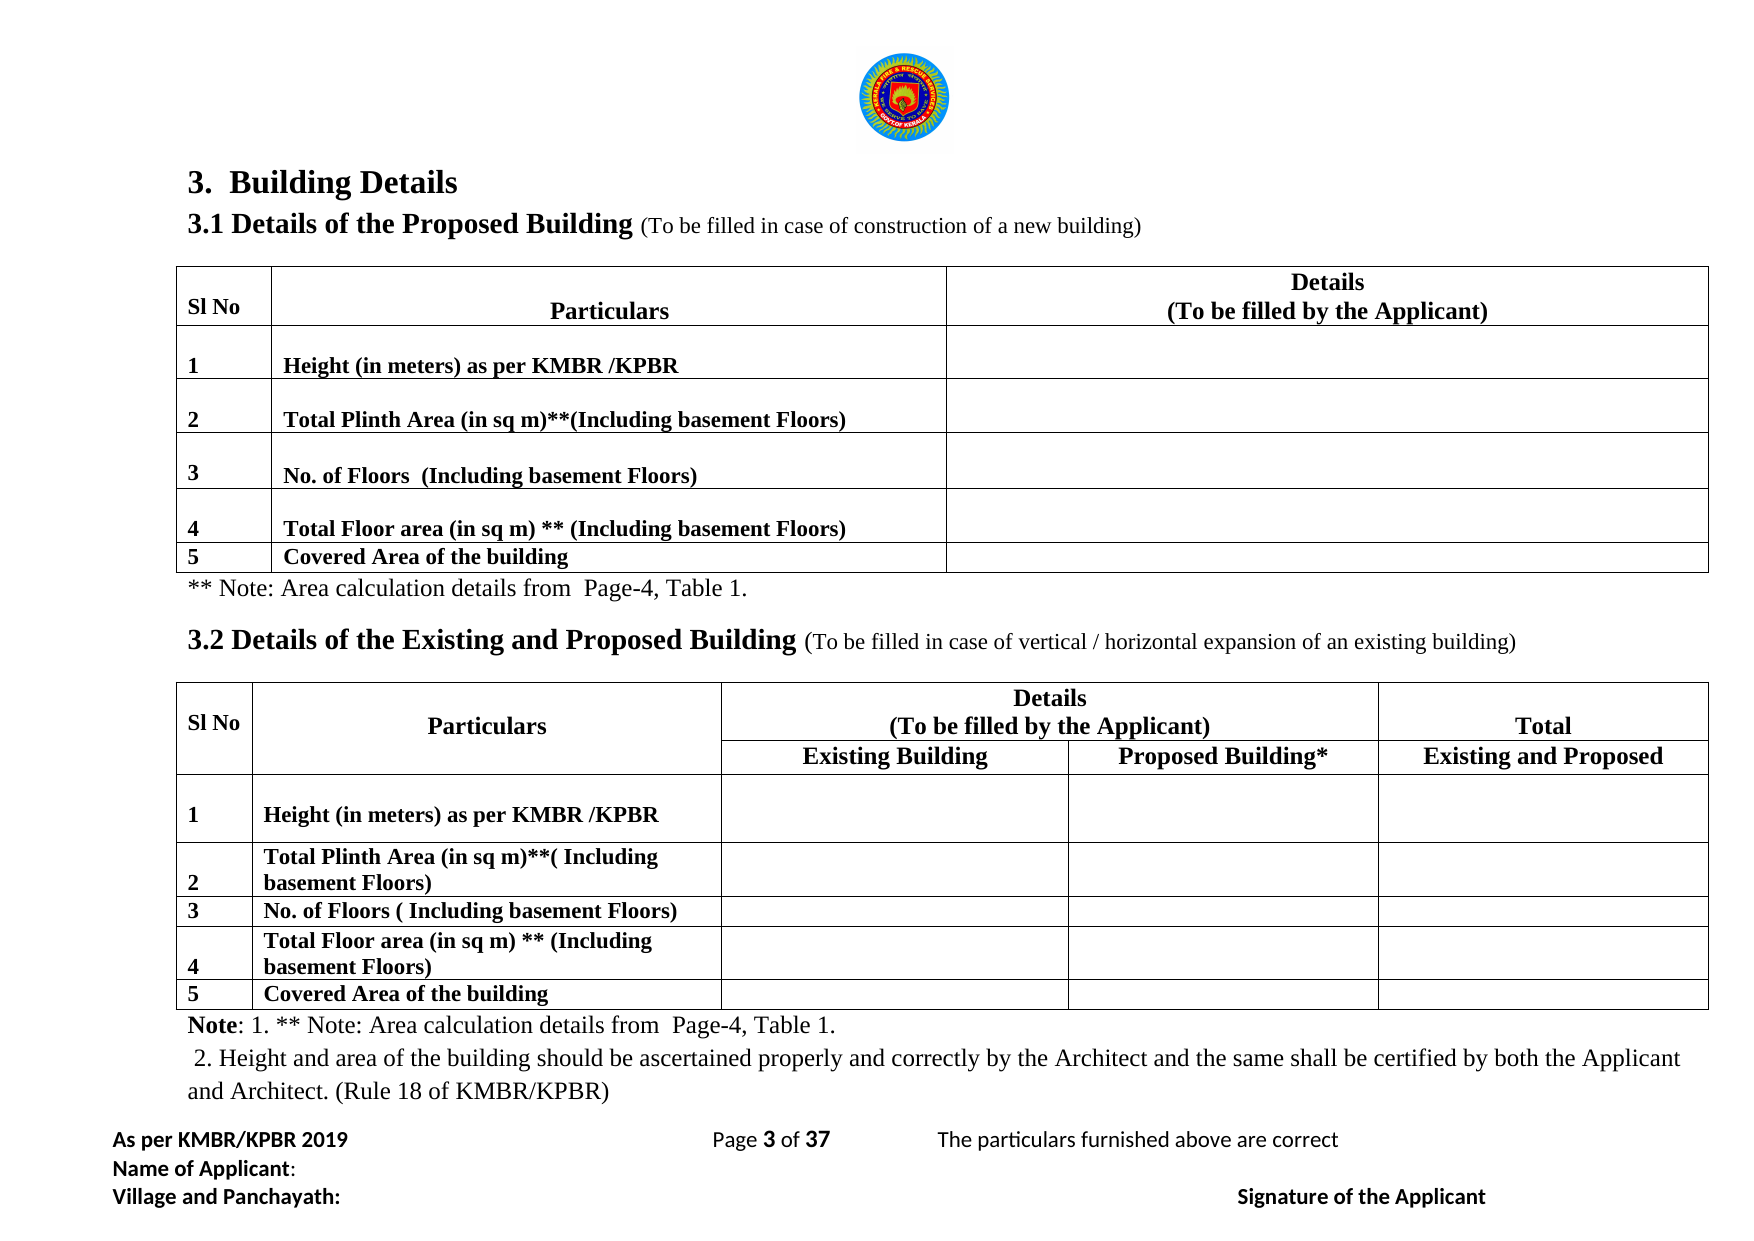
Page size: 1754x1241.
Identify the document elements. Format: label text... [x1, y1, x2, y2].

table_header Particulars [253, 683, 721, 774]
table_cell Existing Building [722, 741, 1068, 774]
table_cell [722, 897, 1068, 926]
text 3. Building Details [187, 162, 1697, 201]
table_cell 3 [177, 897, 252, 926]
table_cell Covered Area of the building [253, 980, 721, 1009]
table_cell [1379, 897, 1708, 926]
table_cell 1 [177, 775, 252, 842]
table_cell [947, 433, 1708, 488]
table_cell Existing and Proposed [1379, 741, 1708, 774]
table_cell Total Floor area (in sq m) ** (Including basement Floors) [253, 927, 721, 979]
table_cell 4 [177, 489, 271, 542]
table_cell No. of Floors (Including basement Floors) [272, 433, 946, 488]
table_cell No. of Floors ( Including basement Floors) [253, 897, 721, 926]
table_cell [722, 980, 1068, 1009]
table_cell 3 [177, 433, 271, 488]
table_cell Covered Area of the building [272, 543, 946, 572]
table_cell 1 [177, 326, 271, 378]
table_cell [1379, 980, 1708, 1009]
table_cell Total Plinth Area (in sq m)**(Including basement Floors) [272, 379, 946, 432]
table_header Details (To be filled by the Applicant) [722, 683, 1378, 740]
table_cell [1069, 775, 1378, 842]
table_cell [1379, 843, 1708, 896]
table_header Particulars [272, 267, 946, 324]
table_cell [947, 379, 1708, 432]
table_cell [1069, 980, 1378, 1009]
table_cell [947, 489, 1708, 542]
table_header Sl No [177, 267, 271, 324]
table_cell [1069, 897, 1378, 926]
text Note: 1. ** Note: Area calculation details from Page-4, Table 1. [187, 1010, 1697, 1039]
table_cell [722, 843, 1068, 896]
table_cell 5 [177, 543, 271, 572]
table_cell 5 [177, 980, 252, 1009]
table_cell [1379, 775, 1708, 842]
text 3.2 Details of the Existing and Proposed Building (To be filled in case of vertical / horizontal expansion of an existing building) [112, 622, 1697, 656]
table_header Total [1379, 683, 1708, 740]
table_cell [1379, 927, 1708, 979]
table_cell [947, 543, 1708, 572]
table_cell Total Plinth Area (in sq m)**( Including basement Floors) [253, 843, 721, 896]
text 3.1 Details of the Proposed Building (To be filled in case of construction of a new building) [112, 207, 1697, 240]
table_cell [1069, 843, 1378, 896]
table_cell [947, 326, 1708, 378]
table_cell [1069, 927, 1378, 979]
picture [855, 46, 954, 154]
table_cell Height (in meters) as per KMBR /KPBR [253, 775, 721, 842]
text ** Note: Area calculation details from Page-4, Table 1. [187, 573, 1697, 601]
text 2. Height and area of the building should be ascertained properly and correctly by the Architect and the same shall be certified by both the Applicant and Architect. (Rule 18 of KMBR/KPBR) [187, 1043, 1697, 1105]
table_cell 2 [177, 379, 271, 432]
table_cell Total Floor area (in sq m) ** (Including basement Floors) [272, 489, 946, 542]
table_cell 2 [177, 843, 252, 896]
table_header Sl No [177, 683, 252, 774]
table_cell [722, 927, 1068, 979]
table_cell Height (in meters) as per KMBR /KPBR [272, 326, 946, 378]
table_cell [722, 775, 1068, 842]
table_header Details (To be filled by the Applicant) [947, 267, 1708, 324]
table_cell Proposed Building* [1069, 741, 1378, 774]
table_cell 4 [177, 927, 252, 979]
